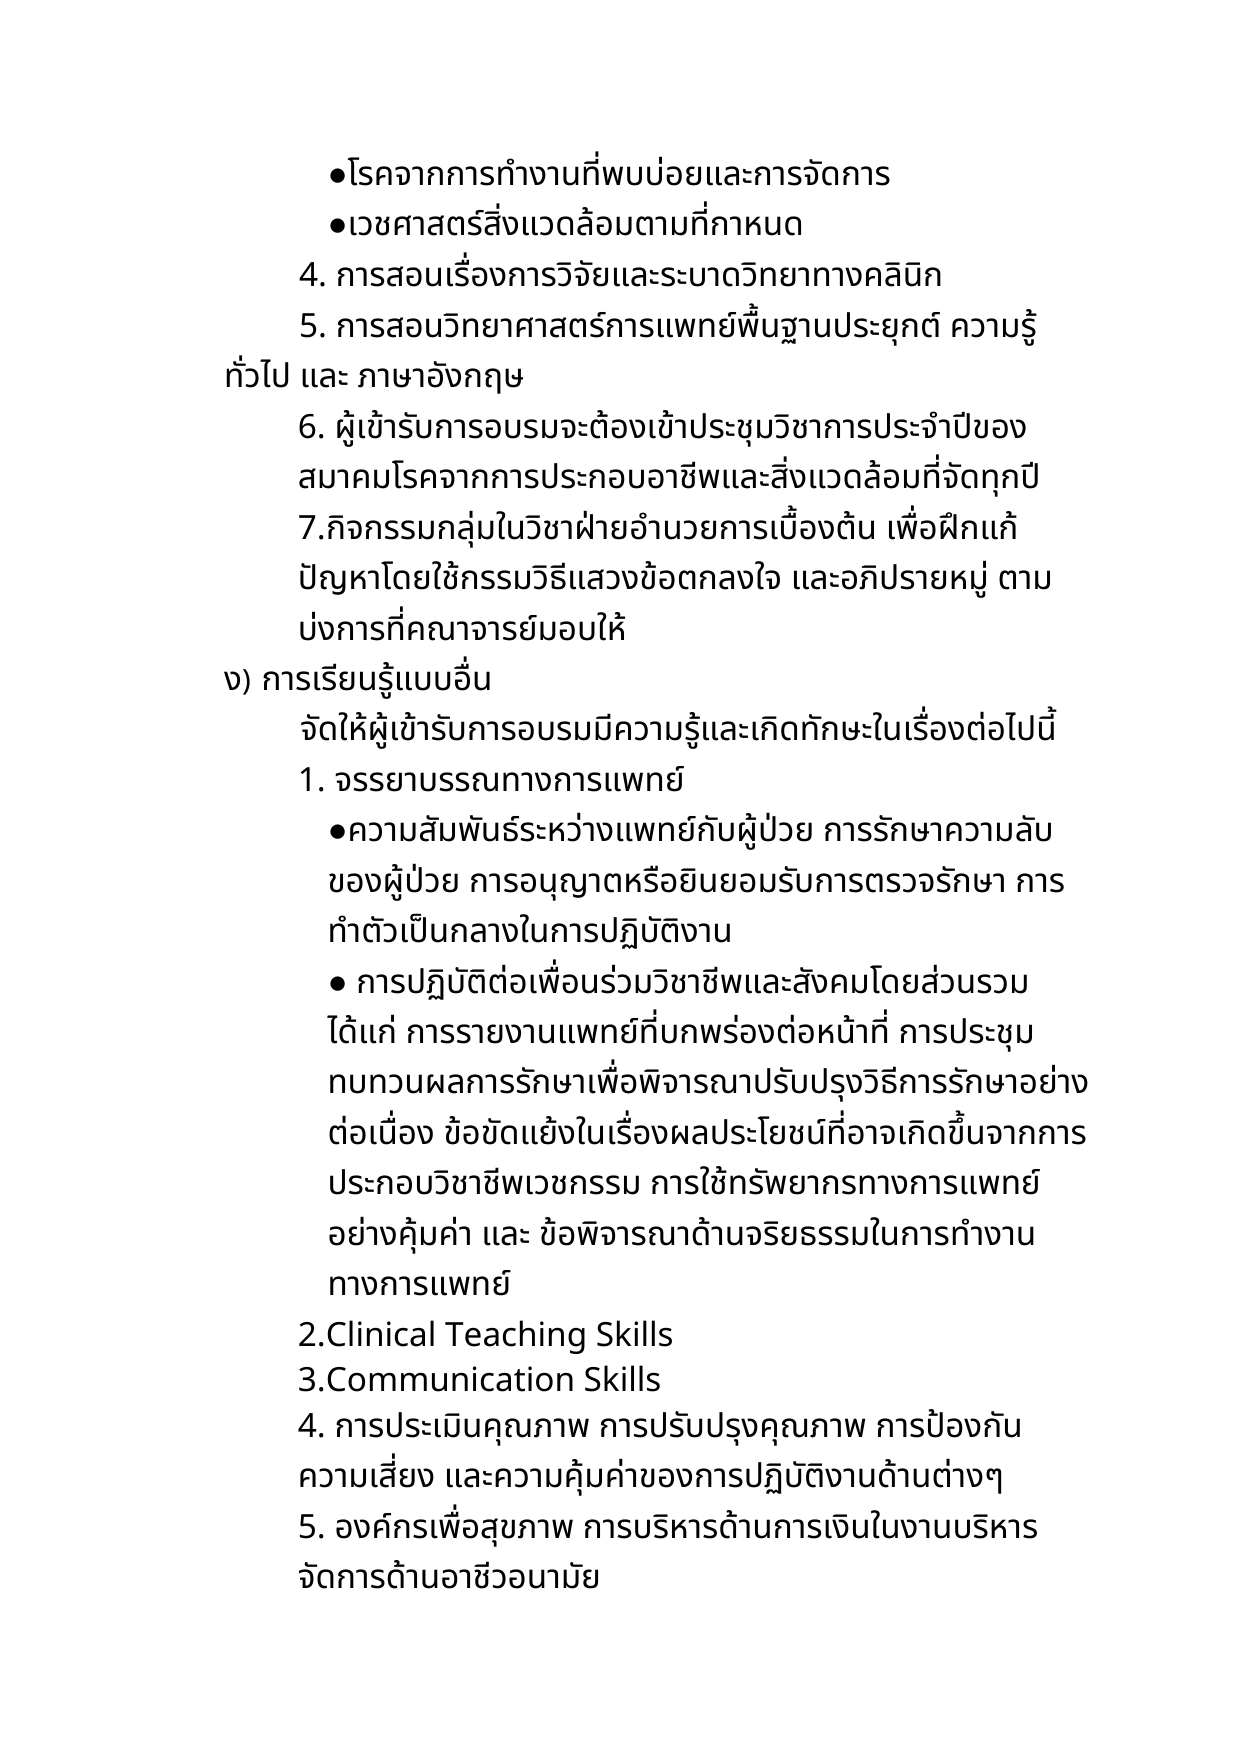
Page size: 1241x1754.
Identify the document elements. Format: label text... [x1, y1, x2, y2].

list ● การปฏิบัติต่อเพื่อนร่วมวิชาชีพและสังคมโดยส่วนรวม ได้แก่ การรายงานแพทย์ที่บกพร่องต่อหน้าที่ การประชุมทบทวนผลการรักษาเพื่อพิจารณาปรับปรุงวิธีการรักษาอย่างต่อเนื่อง ข้อขัดแย้งในเรื่องผลประโยชน์ที่อาจเกิดขึ้นจากการประกอบวิชาชีพเวชกรรม การใช้ทรัพยากรทางการแพทย์อย่างคุ้มค่า และ ข้อพิจารณาด้านจริยธรรมในการทำงานทางการแพทย์ [327, 958, 1090, 1311]
list จัดให้ผู้เข้ารับการอบรมมีความรู้และเกิดทักษะในเรื่องต่อไปนี้ [261, 705, 1090, 756]
list การเรียนรู้แบบอื่น [224, 655, 1090, 705]
text ●เวชศาสตร์สิ่งแวดล้อมตามที่กาหนด [327, 200, 1090, 251]
text 5. การสอนวิทยาศาสตร์การแพทย์พื้นฐานประยุกต์ ความรู้ทั่วไป และ ภาษาอังกฤษ [224, 301, 1090, 402]
text 4. การสอนเรื่องการวิจัยและระบาดวิทยาทางคลินิก [224, 251, 1090, 301]
text 7.กิจกรรมกลุ่มในวิชาฝ่ายอำนวยการเบื้องต้น เพื่อฝึกแก้ปัญหาโดยใช้กรรมวิธีแสวงข้อตกลงใจ และอภิปรายหมู่ ตามบ่งการที่คณาจารย์มอบให้ [298, 503, 1090, 655]
list 1. จรรยาบรรณทางการแพทย์ [298, 756, 1090, 806]
text ●โรคจากการทำงานที่พบบ่อยและการจัดการ [327, 150, 1090, 200]
list 4. การประเมินคุณภาพ การปรับปรุงคุณภาพ การป้องกันความเสี่ยง และความคุ้มค่าของการปฏิบัติงานด้านต่างๆ [298, 1401, 1090, 1502]
list 5. องค์กรเพื่อสุขภาพ การบริหารด้านการเงินในงานบริหารจัดการด้านอาชีวอนามัย [298, 1502, 1090, 1603]
list 3.Communication Skills [298, 1356, 1090, 1401]
text 6. ผู้เข้ารับการอบรมจะต้องเข้าประชุมวิชาการประจำปีของสมาคมโรคจากการประกอบอาชีพและสิ่งแวดล้อมที่จัดทุกปี [298, 402, 1090, 503]
list ●ความสัมพันธ์ระหว่างแพทย์กับผู้ป่วย การรักษาความลับของผู้ป่วย การอนุญาตหรือยินยอมรับการตรวจรักษา การทำตัวเป็นกลางในการปฏิบัติงาน [327, 806, 1090, 958]
list 2.Clinical Teaching Skills [298, 1311, 1090, 1356]
